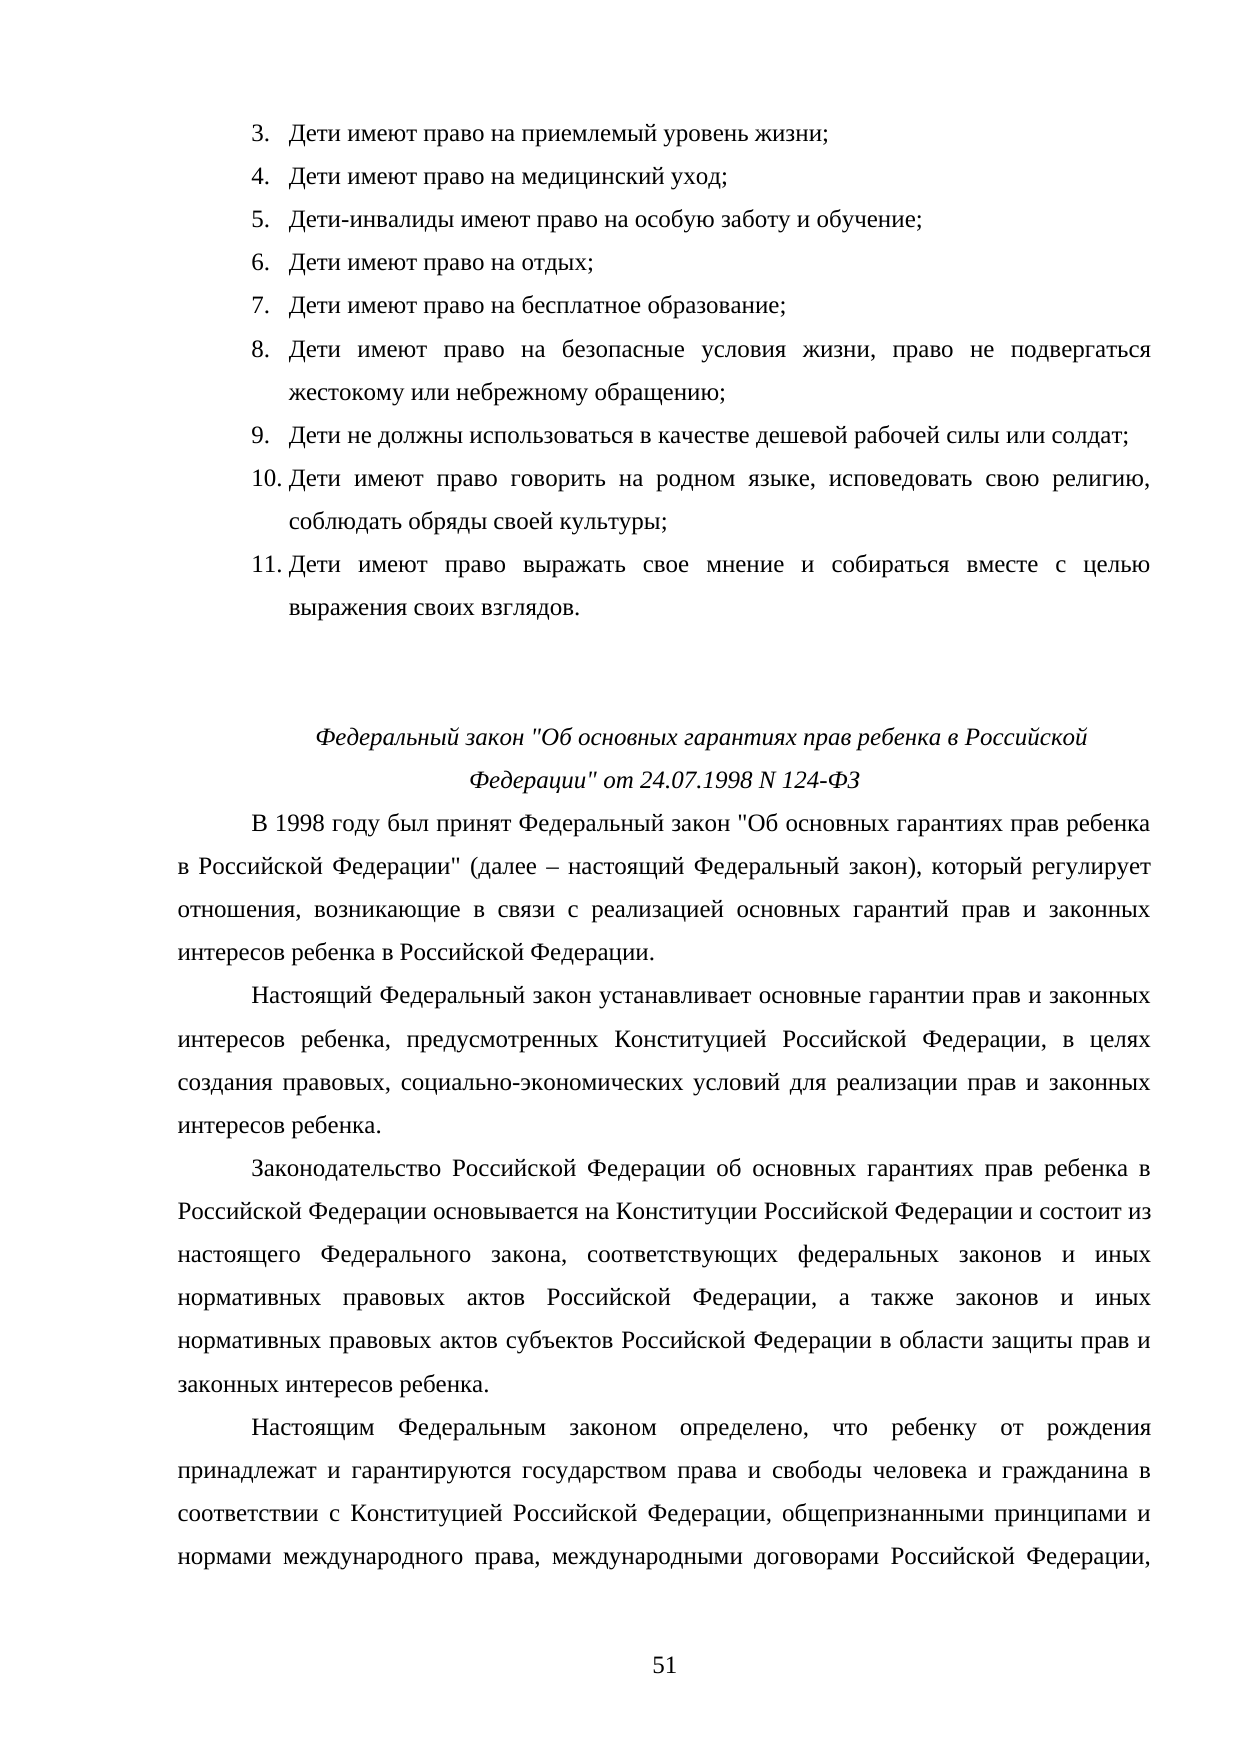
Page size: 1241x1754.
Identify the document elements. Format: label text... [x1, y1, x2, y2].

list Дети имеют право говорить на родном языке, исповедовать свою религию, соблюдать обряды своей культуры; [251, 463, 1152, 535]
text Настоящий Федеральный закон устанавливает основные гарантии прав и законных интересов ребенка, предусмотренных Конституцией Российской Федерации, в целях создания правовых, социально-экономических условий для реализации прав и законных интересов ребенка. [177, 981, 1152, 1139]
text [177, 1412, 1152, 1570]
text Федеральный закон "Об основных гарантиях прав ребенка в Российской Федерации" от 24.07.1998 N 124-ФЗ [177, 722, 1152, 794]
text В 1998 году был принят Федеральный закон "Об основных гарантиях прав ребенка в Российской Федерации" (далее – настоящий Федеральный закон), который регулирует отношения, возникающие в связи с реализацией основных гарантий прав и законных интересов ребенка в Российской Федерации. [177, 808, 1152, 966]
list Дети не должны использоваться в качестве дешевой рабочей силы или солдат; [251, 420, 1152, 449]
list Дети имеют право на отдых; [251, 247, 1152, 276]
list Дети-инвалиды имеют право на особую заботу и обучение; [251, 204, 1152, 233]
text Законодательство Российской Федерации об основных гарантиях прав ребенка в Российской Федерации основывается на Конституции Российской Федерации и состоит из настоящего Федерального закона, соответствующих федеральных законов и иных нормативных правовых актов Российской Федерации, а также законов и иных нормативных правовых актов субъектов Российской Федерации в области защиты прав и законных интересов ребенка. [177, 1153, 1152, 1397]
list Дети имеют право выражать свое мнение и собираться вместе с целью выражения своих взглядов. [251, 549, 1152, 621]
list Дети имеют право на приемлемый уровень жизни; [251, 118, 1152, 147]
list Дети имеют право на бесплатное образование; [251, 291, 1152, 319]
list Дети имеют право на медицинский уход; [251, 161, 1152, 190]
list Дети имеют право на безопасные условия жизни, право не подвергаться жестокому или небрежному обращению; [251, 334, 1152, 406]
